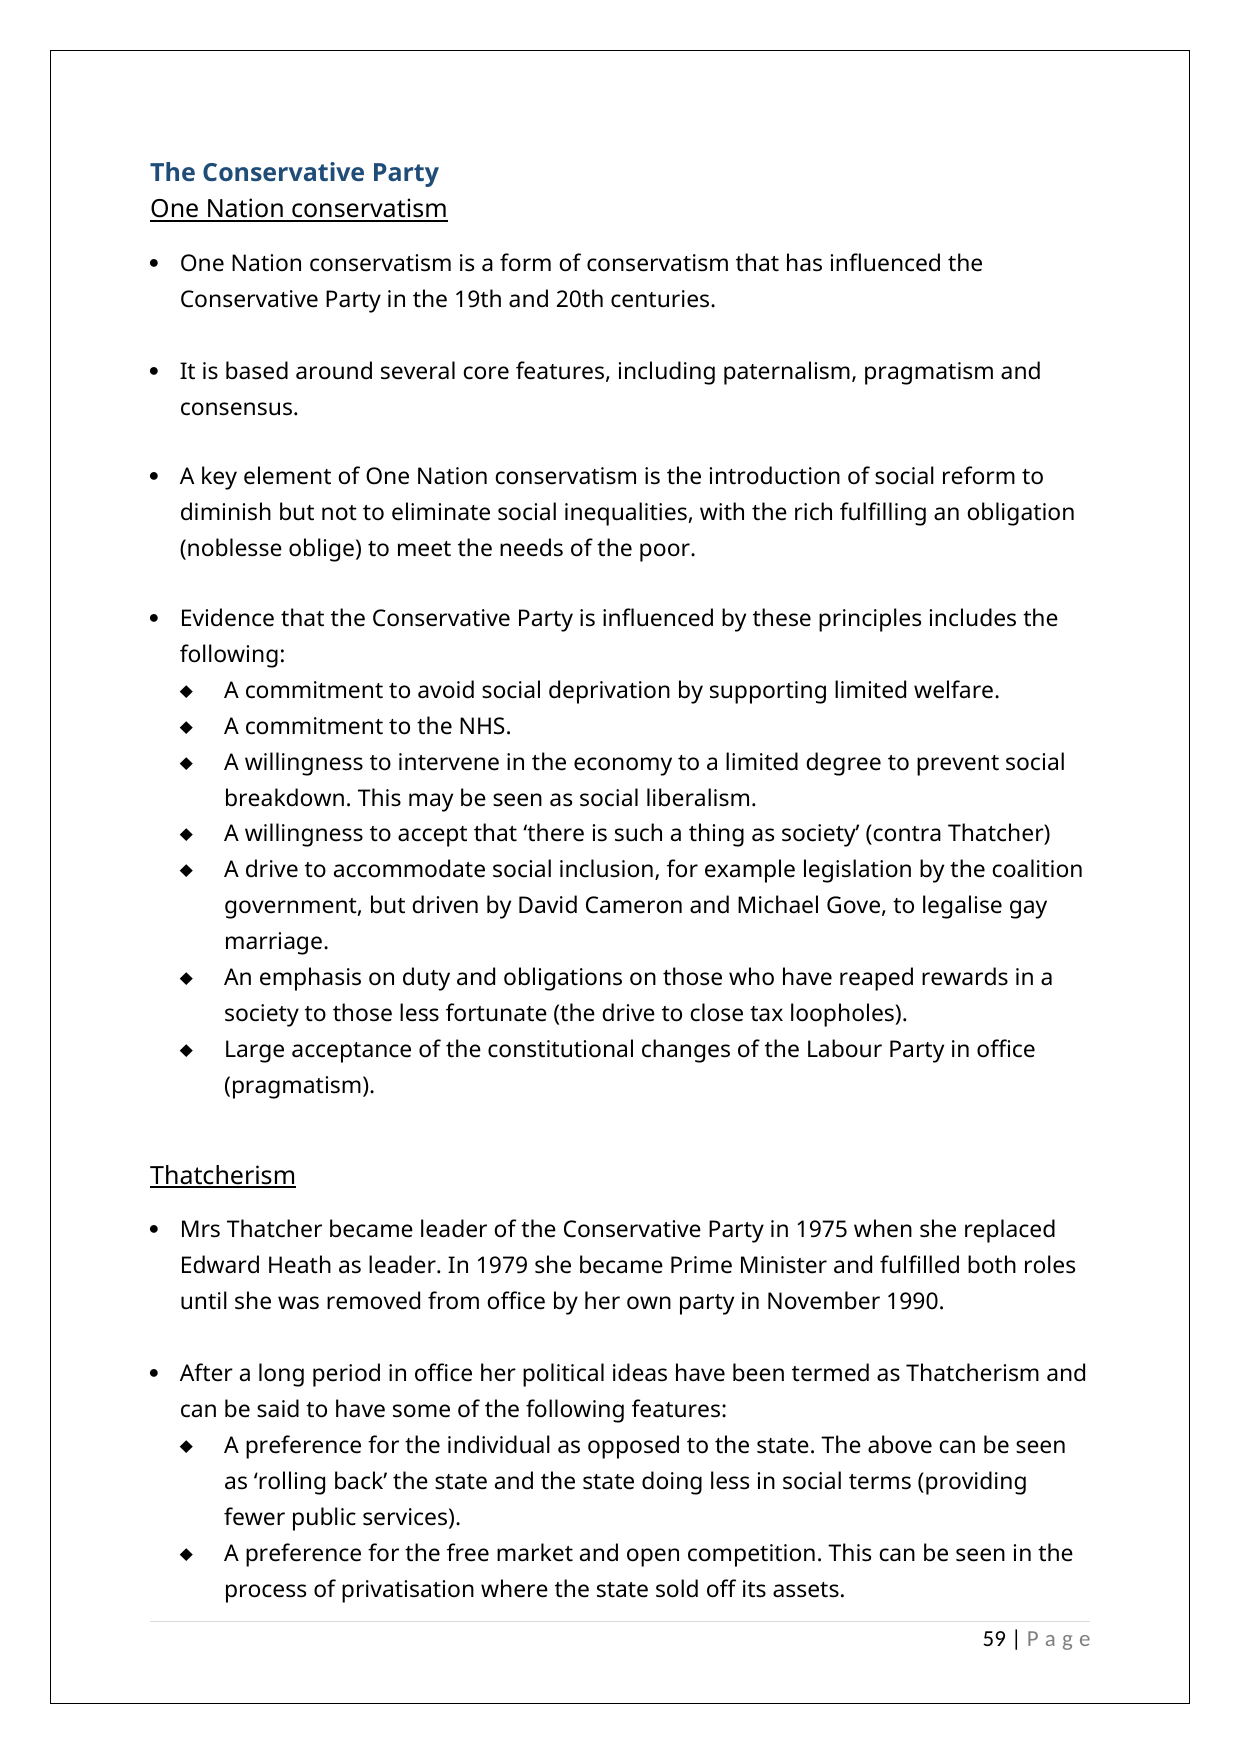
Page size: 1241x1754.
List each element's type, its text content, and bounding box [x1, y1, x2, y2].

list A commitment to the NHS. [179, 709, 1090, 741]
list A willingness to intervene in the economy to a limited degree to prevent social breakdown. This may be seen as social liberalism. [179, 746, 1090, 813]
list Evidence that the Conservative Party is influenced by these principles includes the following: [150, 602, 1090, 669]
list Large acceptance of the constitutional changes of the Labour Party in office (pragmatism). [179, 1033, 1090, 1100]
list It is based around several core features, including paternalism, pragmatism and consensus. [150, 354, 1090, 422]
list An emphasis on duty and obligations on those who have reaped rewards in a society to those less fortunate (the drive to close tax loopholes). [179, 961, 1090, 1028]
subtitle The Conservative Party [150, 154, 1090, 188]
text One Nation conservatism [150, 191, 1090, 225]
list After a long period in office her political ideas have been termed as Thatcherism and can be said to have some of the following features: [150, 1357, 1090, 1424]
text Thatcherism [150, 1157, 1090, 1192]
list A commitment to avoid social deprivation by supporting limited welfare. [179, 674, 1090, 705]
list One Nation conservatism is a form of conservatism that has influenced the Conservative Party in the 19th and 20th centuries. [150, 247, 1090, 314]
list A preference for the individual as opposed to the state. The above can be seen as ‘rolling back’ the state and the state doing less in social terms (providing fewer public services). [179, 1429, 1090, 1532]
list A willingness to accept that ‘there is such a thing as society’ (contra Thatcher) [179, 817, 1090, 849]
list Mrs Thatcher became leader of the Conservative Party in 1975 when she replaced Edward Heath as leader. In 1979 she became Prime Minister and fulfilled both roles until she was removed from office by her own party in November 1990. [150, 1213, 1090, 1316]
list A drive to accommodate social inclusion, for example legislation by the coalition government, but driven by David Cameron and Michael Gove, to legalise gay marriage. [179, 853, 1090, 956]
list A preference for the free market and open competition. This can be seen in the process of privatisation where the state sold off its assets. [179, 1537, 1090, 1604]
list A key element of One Nation conservatism is the introduction of social reform to diminish but not to eliminate social inequalities, with the rich fulfilling an obligation (noblesse oblige) to meet the needs of the poor. [150, 460, 1090, 563]
